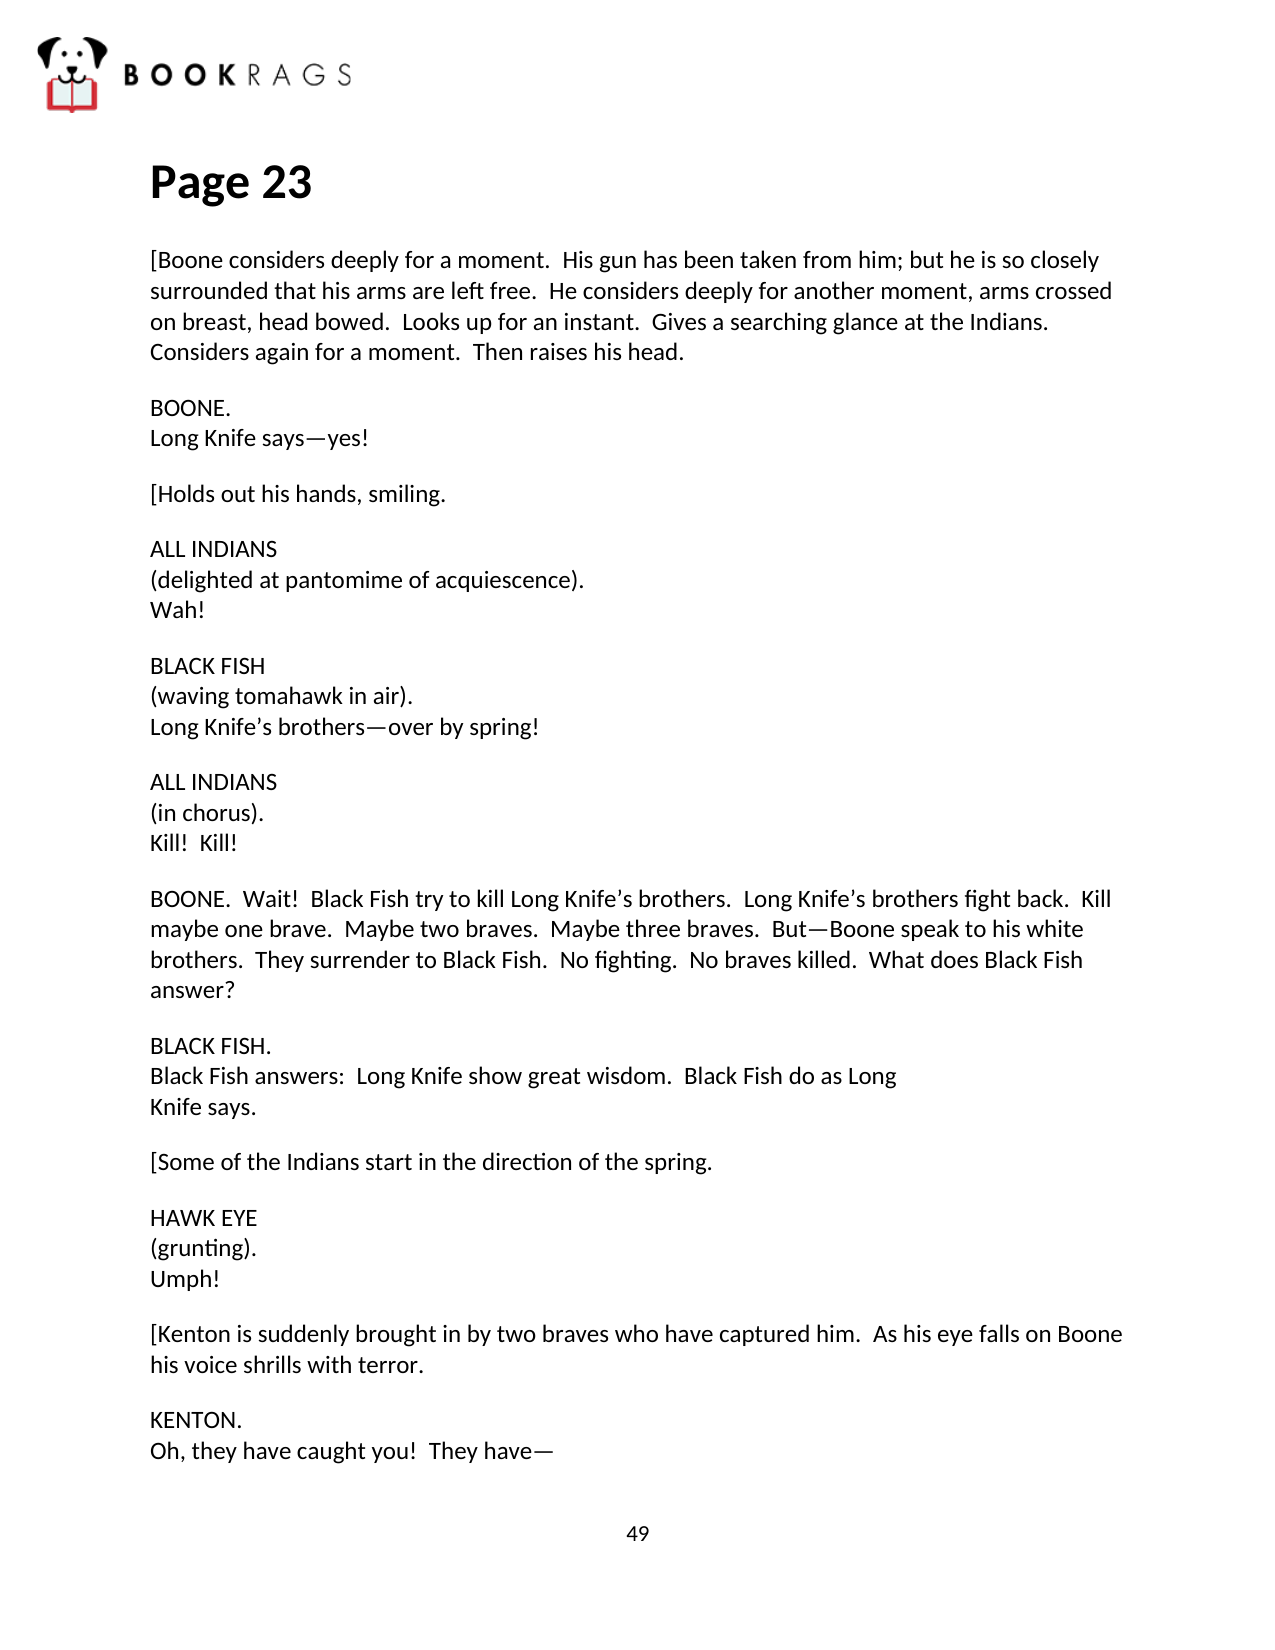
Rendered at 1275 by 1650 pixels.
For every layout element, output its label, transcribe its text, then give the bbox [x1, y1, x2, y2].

picture [37, 37, 351, 113]
text [Kenton is suddenly brought in by two braves who have captured him. As his eye falls on Boone his voice shrills with terror. [150, 1319, 1125, 1380]
text BOONE. Long Knife says—­yes! [150, 392, 1125, 453]
text ALL INDIANS (in chorus). Kill! Kill! [150, 766, 1125, 858]
text ALL INDIANS (delighted at pantomime of acquiescence). Wah! [150, 533, 1125, 625]
text HAWK EYE (grunting). Umph! [150, 1202, 1125, 1294]
text BLACK FISH (waving tomahawk in air). Long Knife’s brothers—­over by spring! [150, 650, 1125, 741]
text [Some of the Indians start in the direction of the spring. [150, 1147, 1125, 1177]
text [Holds out his hands, smiling. [150, 478, 1125, 508]
text Page 23 [150, 150, 1125, 211]
text BLACK FISH. Black Fish answers: Long Knife show great wisdom. Black Fish do as Long Knife says. [150, 1030, 1125, 1122]
text KENTON. Oh, they have caught you! They have—­ [150, 1405, 1125, 1466]
text BOONE. Wait! Black Fish try to kill Long Knife’s brothers. Long Knife’s brothers fight back. Kill maybe one brave. Maybe two braves. Maybe three braves. But—­Boone speak to his white brothers. They surrender to Black Fish. No fighting. No braves killed. What does Black Fish answer? [150, 883, 1125, 1005]
text [Boone considers deeply for a moment. His gun has been taken from him; but he is so closely surrounded that his arms are left free. He considers deeply for another moment, arms crossed on breast, head bowed. Looks up for an instant. Gives a searching glance at the Indians. Considers again for a moment. Then raises his head. [150, 244, 1125, 367]
